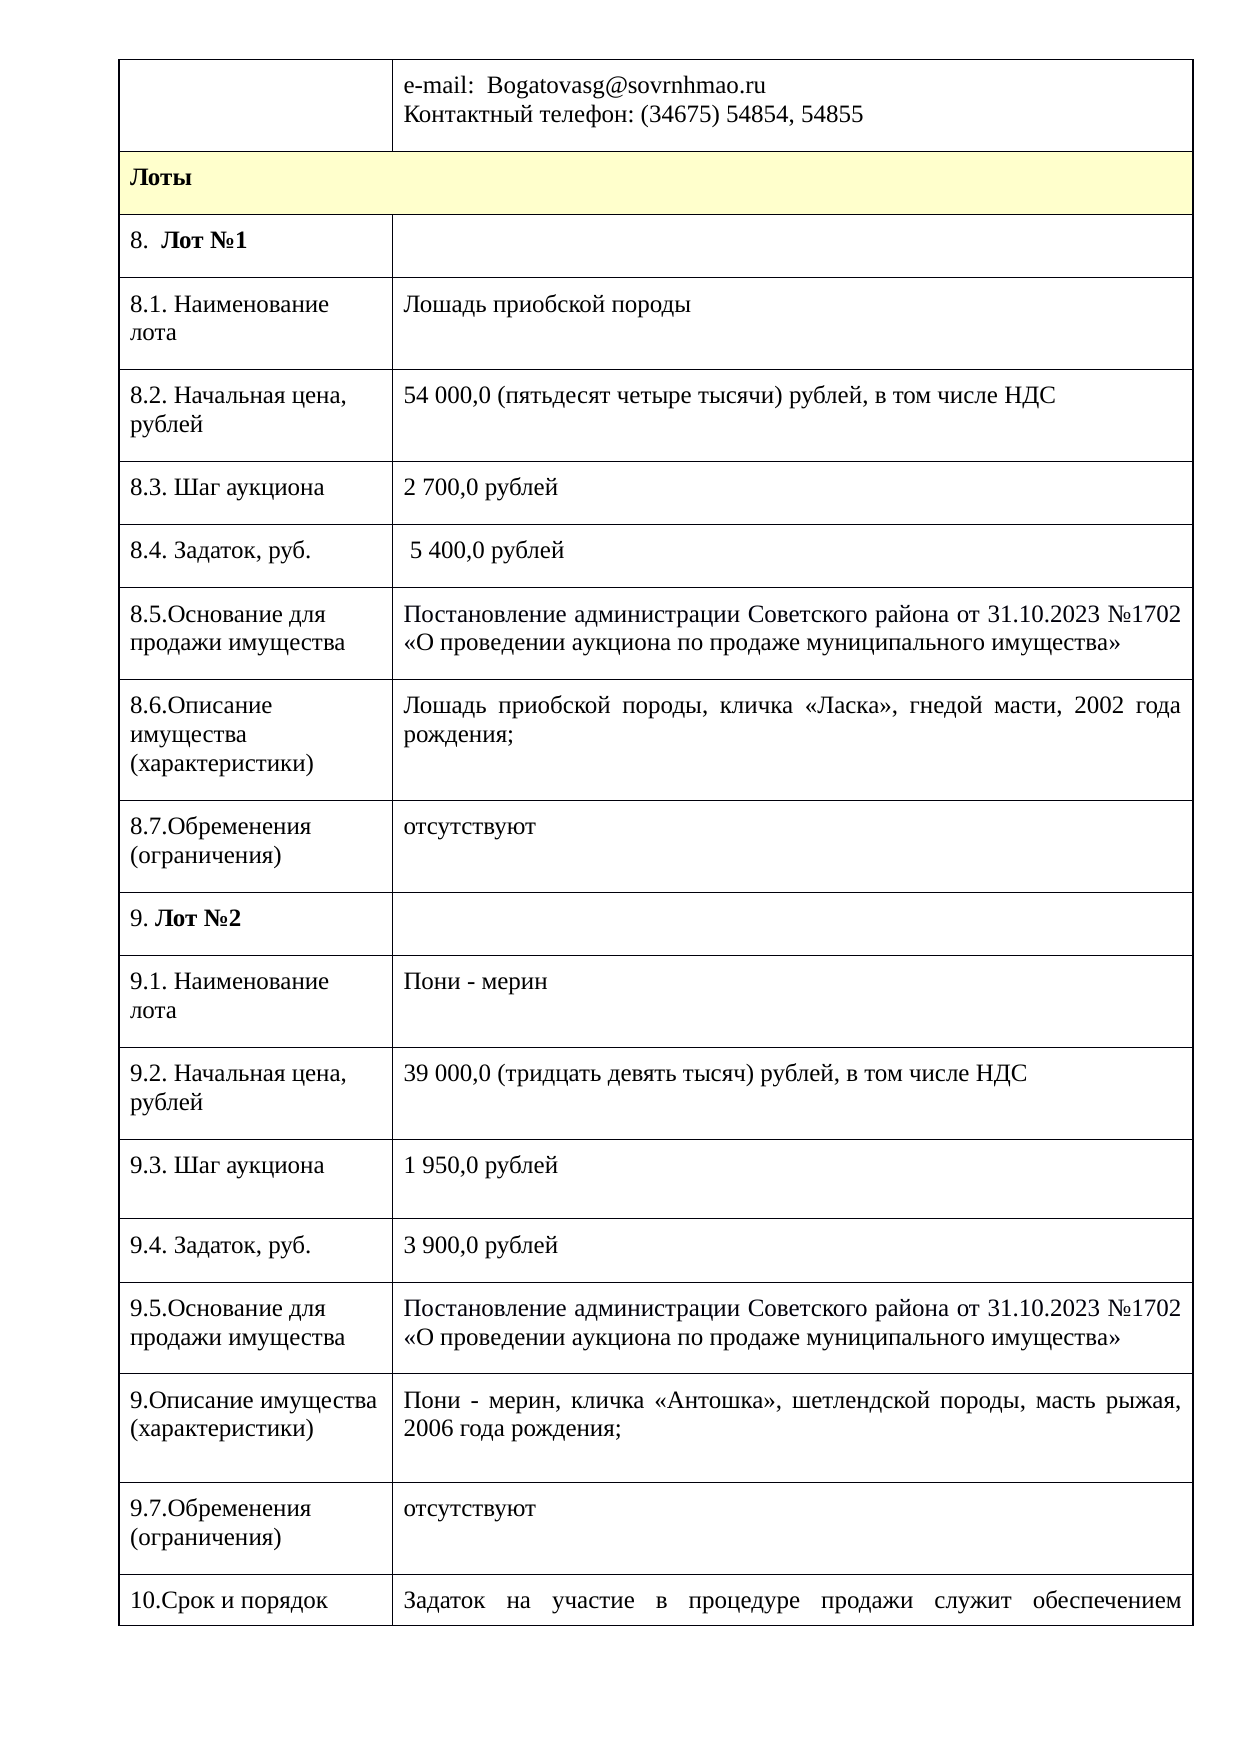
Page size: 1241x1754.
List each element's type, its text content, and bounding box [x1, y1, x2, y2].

table_cell 9.7.Обременения (ограничения) [120, 1483, 392, 1574]
table_cell [393, 215, 1192, 277]
table_cell 9.1. Наименование лота [120, 956, 392, 1047]
table_cell 8.6.Описание имущества (характеристики) [120, 680, 392, 800]
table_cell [393, 1575, 1192, 1625]
table_cell 8.7.Обременения (ограничения) [120, 801, 392, 892]
table_cell Пони - мерин, кличка «Антошка», шетлендской породы, масть рыжая, 2006 года рождения; [393, 1374, 1192, 1482]
table_cell 9. Лот №2 [120, 893, 392, 955]
table_cell 3 900,0 рублей [393, 1219, 1192, 1281]
table_cell 8.1. Наименование лота [120, 278, 392, 369]
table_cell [393, 60, 1192, 151]
table_cell 9.3. Шаг аукциона [120, 1140, 392, 1218]
table_cell 8.3. Шаг аукциона [120, 462, 392, 524]
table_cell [120, 1575, 392, 1625]
table_cell отсутствуют [393, 1483, 1192, 1574]
table_cell 5 400,0 рублей [393, 525, 1192, 587]
table_cell 8.5.Основание для продажи имущества [120, 588, 392, 679]
table_cell 39 000,0 (тридцать девять тысяч) рублей, в том числе НДС [393, 1048, 1192, 1138]
table_cell Постановление администрации Советского района от 31.10.2023 №1702 «О проведении аукциона по продаже муниципального имущества» [393, 588, 1192, 679]
table_cell Лоты [120, 152, 1192, 214]
table_cell 9.5.Основание для продажи имущества [120, 1283, 392, 1373]
table_cell 54 000,0 (пятьдесят четыре тысячи) рублей, в том числе НДС [393, 370, 1192, 461]
table_cell 8.2. Начальная цена, рублей [120, 370, 392, 461]
table_cell 9.Описание имущества (характеристики) [120, 1374, 392, 1482]
table_cell Лошадь приобской породы [393, 278, 1192, 369]
table_cell 8. Лот №1 [120, 215, 392, 277]
table_cell [393, 893, 1192, 955]
table_cell 9.4. Задаток, руб. [120, 1219, 392, 1281]
table_cell 1 950,0 рублей [393, 1140, 1192, 1218]
table_cell 9.2. Начальная цена, рублей [120, 1048, 392, 1138]
table_cell Пони - мерин [393, 956, 1192, 1047]
table_cell 2 700,0 рублей [393, 462, 1192, 524]
table_cell отсутствуют [393, 801, 1192, 892]
table_cell Постановление администрации Советского района от 31.10.2023 №1702 «О проведении аукциона по продаже муниципального имущества» [393, 1283, 1192, 1373]
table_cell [120, 60, 392, 151]
table_cell 8.4. Задаток, руб. [120, 525, 392, 587]
table_cell Лошадь приобской породы, кличка «Ласка», гнедой масти, 2002 года рождения; [393, 680, 1192, 800]
